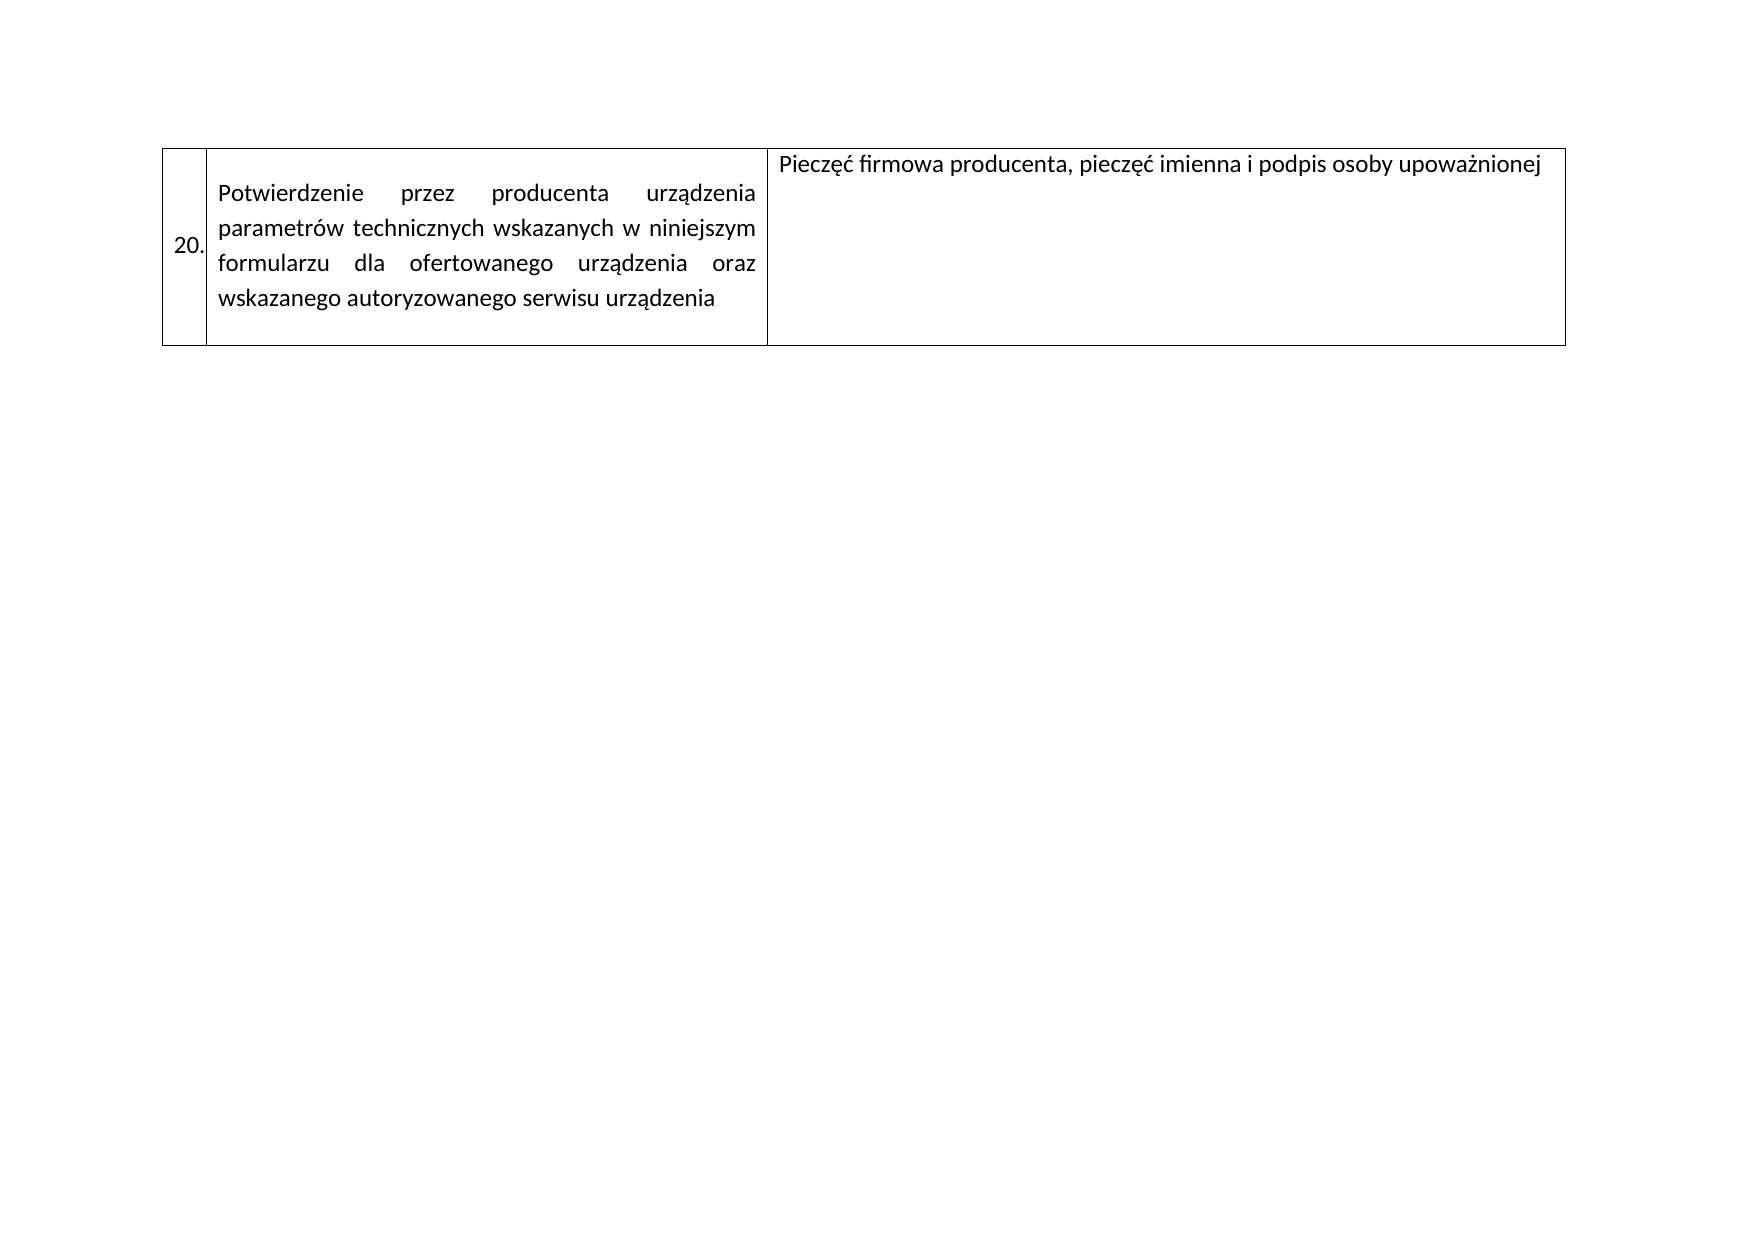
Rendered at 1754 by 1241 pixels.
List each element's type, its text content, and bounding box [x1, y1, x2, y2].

table_cell Potwierdzenie przez producenta urządzenia parametrów technicznych wskazanych w niniejszym formularzu dla ofertowanego urządzenia oraz wskazanego autoryzowanego serwisu urządzenia [207, 149, 767, 345]
table_cell [163, 149, 206, 345]
table_cell Pieczęć firmowa producenta, pieczęć imienna i podpis osoby upoważnionej [768, 149, 1565, 345]
